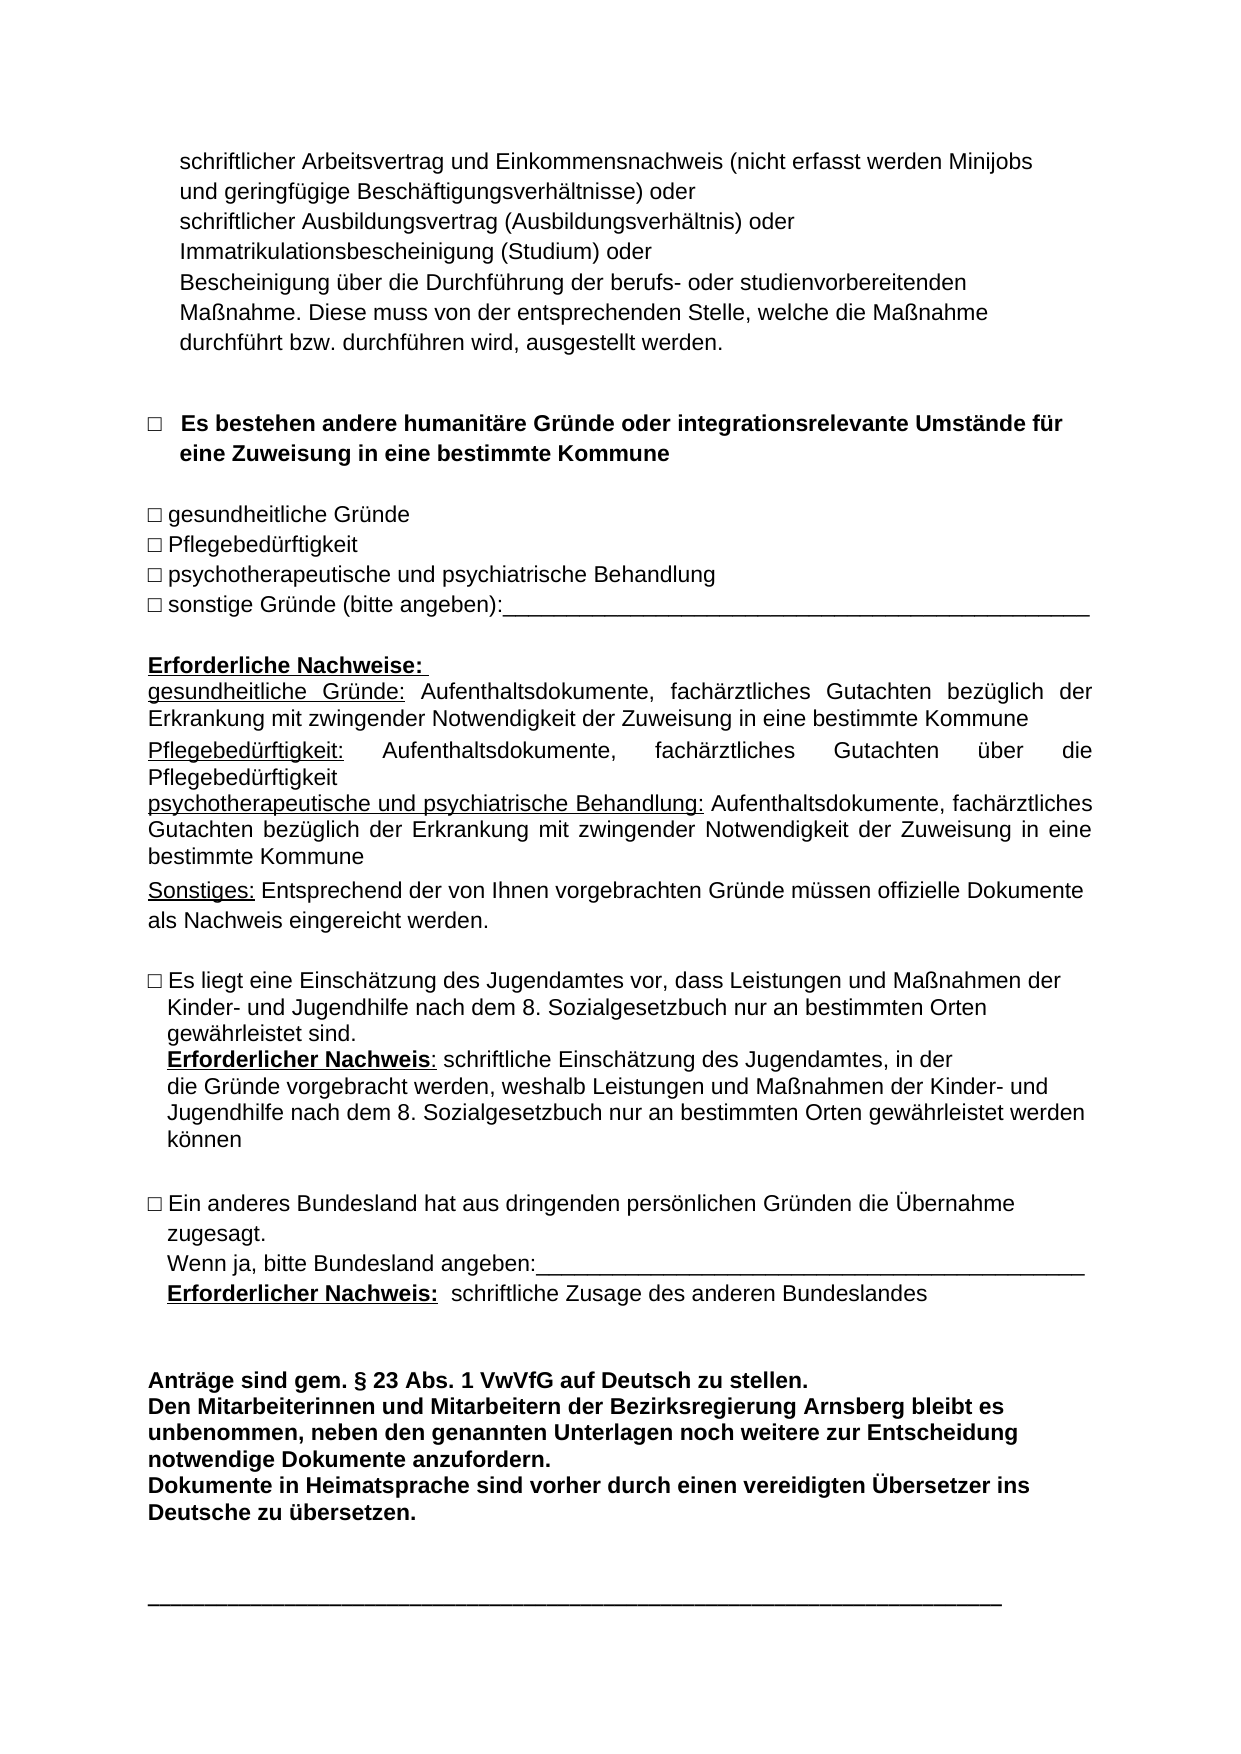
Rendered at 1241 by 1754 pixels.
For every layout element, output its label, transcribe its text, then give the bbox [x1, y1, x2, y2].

text Kinder- und Jugendhilfe nach dem 8. Sozialgesetzbuch nur an bestimmten Orten [148, 994, 1093, 1020]
text schriftlicher Arbeitsvertrag und Einkommensnachweis (nicht erfasst werden Minijobs [148, 148, 1093, 174]
text Erforderlicher Nachweis: schriftliche Einschätzung des Jugendamtes, in der [148, 1046, 1093, 1073]
text Immatrikulationsbescheinigung (Studium) oder [148, 238, 1093, 264]
text können [148, 1126, 1093, 1152]
text Maßnahme. Diese muss von der entsprechenden Stelle, welche die Maßnahme [148, 299, 1093, 325]
text durchführt bzw. durchführen wird, ausgestellt werden. [148, 329, 1093, 355]
text □ Pflegebedürftigkeit [148, 531, 1093, 557]
text Den Mitarbeiterinnen und Mitarbeitern der Bezirksregierung Arnsberg bleibt es unbenommen, neben den genannten Unterlagen noch weitere zur Entscheidung notwendige Dokumente anzufordern. [148, 1393, 1093, 1472]
text gewährleistet sind. [148, 1020, 1093, 1046]
text gesundheitliche Gründe: Aufenthaltsdokumente, fachärztliches Gutachten bezüglich der Erkrankung mit zwingender Notwendigkeit der Zuweisung in eine bestimmte Kommune [148, 678, 1093, 731]
text □ sonstige Gründe (bitte angeben):______________________________________________ [148, 591, 1093, 618]
text zugesagt. [148, 1220, 1093, 1246]
text ___________________________________________________________________________ [148, 1581, 1093, 1609]
text Dokumente in Heimatsprache sind vorher durch einen vereidigten Übersetzer ins Deutsche zu übersetzen. [148, 1472, 1093, 1525]
text Anträge sind gem. § 23 Abs. 1 VwVfG auf Deutsch zu stellen. [148, 1367, 1093, 1393]
text schriftlicher Ausbildungsvertrag (Ausbildungsverhältnis) oder [148, 208, 1093, 234]
text □ Ein anderes Bundesland hat aus dringenden persönlichen Gründen die Übernahme [148, 1190, 1093, 1216]
text □ Es bestehen andere humanitäre Gründe oder integrationsrelevante Umstände für [148, 410, 1093, 436]
text die Gründe vorgebracht werden, weshalb Leistungen und Maßnahmen der Kinder- und [148, 1073, 1093, 1099]
text eine Zuweisung in eine bestimmte Kommune [148, 440, 1093, 467]
text Wenn ja, bitte Bundesland angeben:___________________________________________ [148, 1250, 1093, 1277]
text psychotherapeutische und psychiatrische Behandlung: Aufenthaltsdokumente, fachärztliches Gutachten bezüglich der Erkrankung mit zwingender Notwendigkeit der Zuweisung in eine bestimmte Kommune [148, 790, 1093, 869]
text □ psychotherapeutische und psychiatrische Behandlung [148, 561, 1093, 587]
text Sonstiges: Entsprechend der von Ihnen vorgebrachten Gründe müssen offizielle Dokumente als Nachweis eingereicht werden. [148, 869, 1093, 933]
text Bescheinigung über die Durchführung der berufs- oder studienvorbereitenden [148, 268, 1093, 295]
text Pflegebedürftigkeit: Aufenthaltsdokumente, fachärztliches Gutachten über die Pflegebedürftigkeit [148, 737, 1093, 790]
text Erforderlicher Nachweis: schriftliche Zusage des anderen Bundeslandes [148, 1280, 1093, 1307]
text Erforderliche Nachweise: [148, 652, 1093, 678]
text und geringfügige Beschäftigungsverhältnisse) oder [148, 178, 1093, 204]
text □ gesundheitliche Gründe [148, 501, 1093, 527]
text □ Es liegt eine Einschätzung des Jugendamtes vor, dass Leistungen und Maßnahmen der [148, 967, 1093, 994]
text Jugendhilfe nach dem 8. Sozialgesetzbuch nur an bestimmten Orten gewährleistet werden [148, 1099, 1093, 1126]
